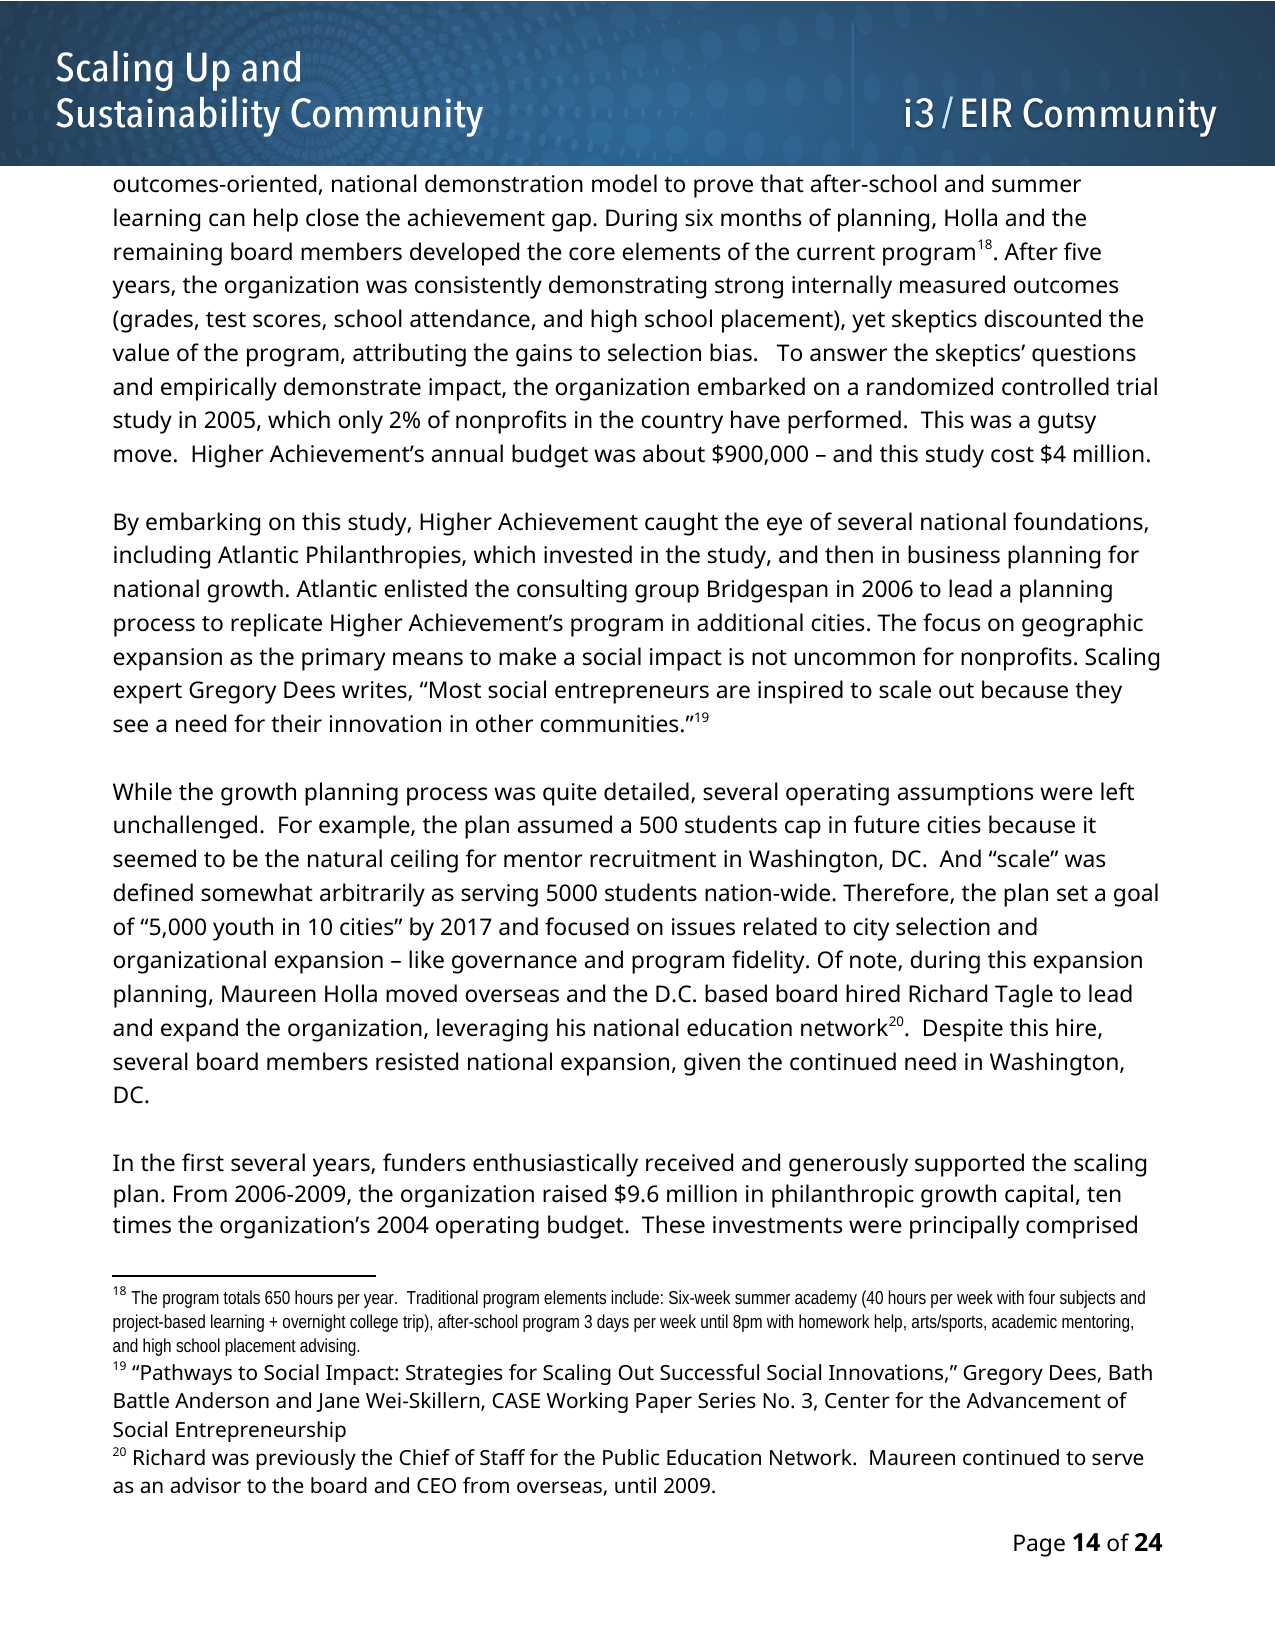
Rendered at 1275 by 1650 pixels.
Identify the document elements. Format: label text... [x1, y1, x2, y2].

text While the growth planning process was quite detailed, several operating assumptions were left unchallenged. For example, the plan assumed a 500 students cap in future cities because it seemed to be the natural ceiling for mentor recruitment in Washington, DC. And “scale” was defined somewhat arbitrarily as serving 5000 students nation-wide. Therefore, the plan set a goal of “5,000 youth in 10 cities” by 2017 and focused on issues related to city selection and organizational expansion – like governance and program fidelity. Of note, during this expansion planning, Maureen Holla moved overseas and the D.C. based board hired Richard Tagle to lead and expand the organization, leveraging his national education network. Despite this hire, several board members resisted national expansion, given the continued need in Washington, DC. [112, 776, 1162, 1111]
picture [0, 1, 1275, 166]
text By embarking on this study, Higher Achievement caught the eye of several national foundations, including Atlantic Philanthropies, which invested in the study, and then in business planning for national growth. Atlantic enlisted the consulting group Bridgespan in 2006 to lead a planning process to replicate Higher Achievement’s program in additional cities. The focus on geographic expansion as the primary means to make a social impact is not uncommon for nonprofits. Scaling expert Gregory Dees writes, “Most social entrepreneurs are inspired to scale out because they see a need for their innovation in other communities.” [112, 506, 1162, 739]
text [112, 150, 1162, 469]
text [112, 1147, 1162, 1241]
